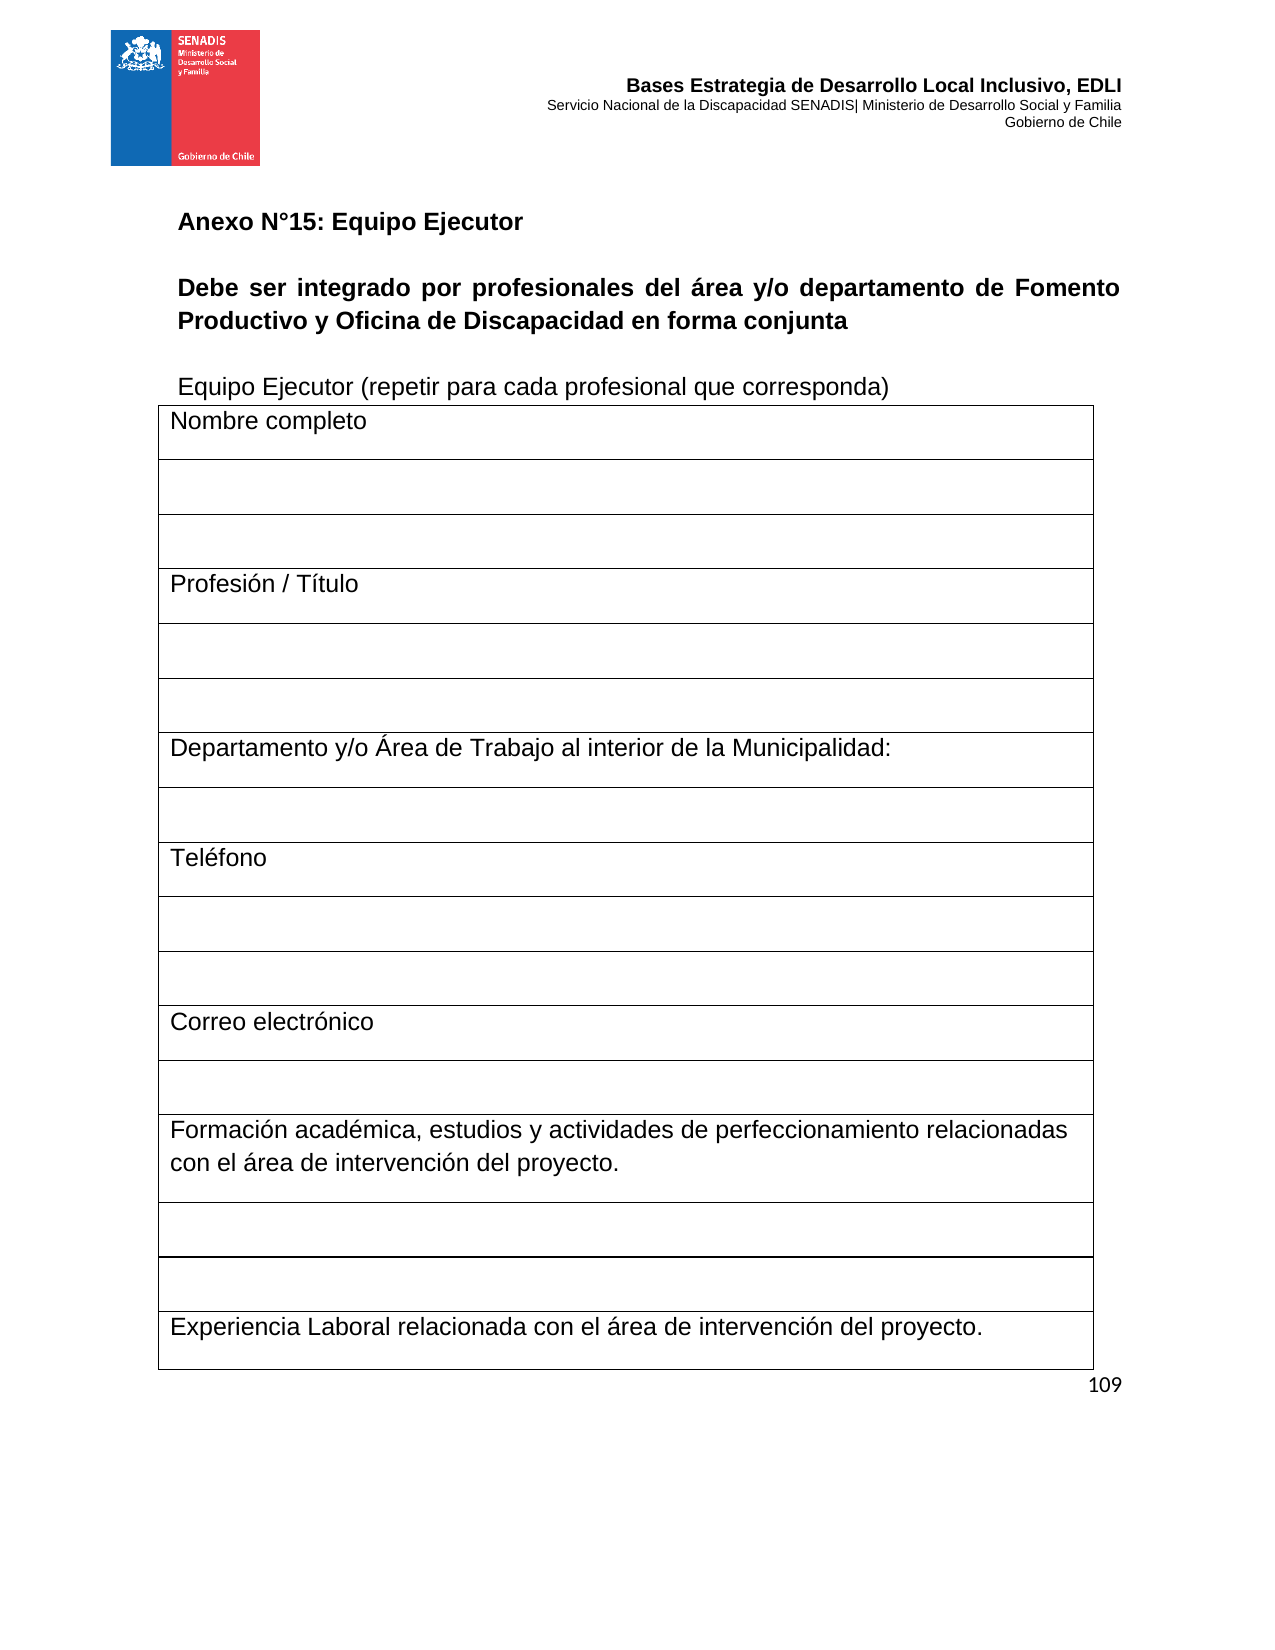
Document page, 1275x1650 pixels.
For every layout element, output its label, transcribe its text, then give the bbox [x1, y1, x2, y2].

table_cell [159, 897, 1093, 951]
table_cell Profesión / Título [159, 569, 1093, 623]
table_cell Correo electrónico [159, 1006, 1093, 1060]
table_cell [159, 952, 1093, 1005]
picture [110, 30, 260, 166]
subtitle Anexo N°15: Equipo Ejecutor [177, 207, 1122, 236]
table_cell [159, 679, 1093, 732]
table_cell [159, 1203, 1093, 1256]
table_cell Departamento y/o Área de Trabajo al interior de la Municipalidad: [159, 733, 1093, 787]
table_cell [159, 1258, 1093, 1311]
table_cell [159, 788, 1093, 842]
table_header Nombre completo [159, 406, 1093, 459]
text Equipo Ejecutor (repetir para cada profesional que corresponda) [177, 372, 1122, 401]
table_cell [159, 624, 1093, 678]
table_cell [159, 515, 1093, 568]
table_cell [159, 460, 1093, 514]
table_cell Teléfono [159, 843, 1093, 896]
table_cell [159, 1061, 1093, 1114]
text Debe ser integrado por profesionales del área y/o departamento de Fomento Productivo y Oficina de Discapacidad en forma conjunta [177, 273, 1122, 334]
table_cell Formación académica, estudios y actividades de perfeccionamiento relacionadas con el área de intervención del proyecto. [159, 1115, 1093, 1202]
